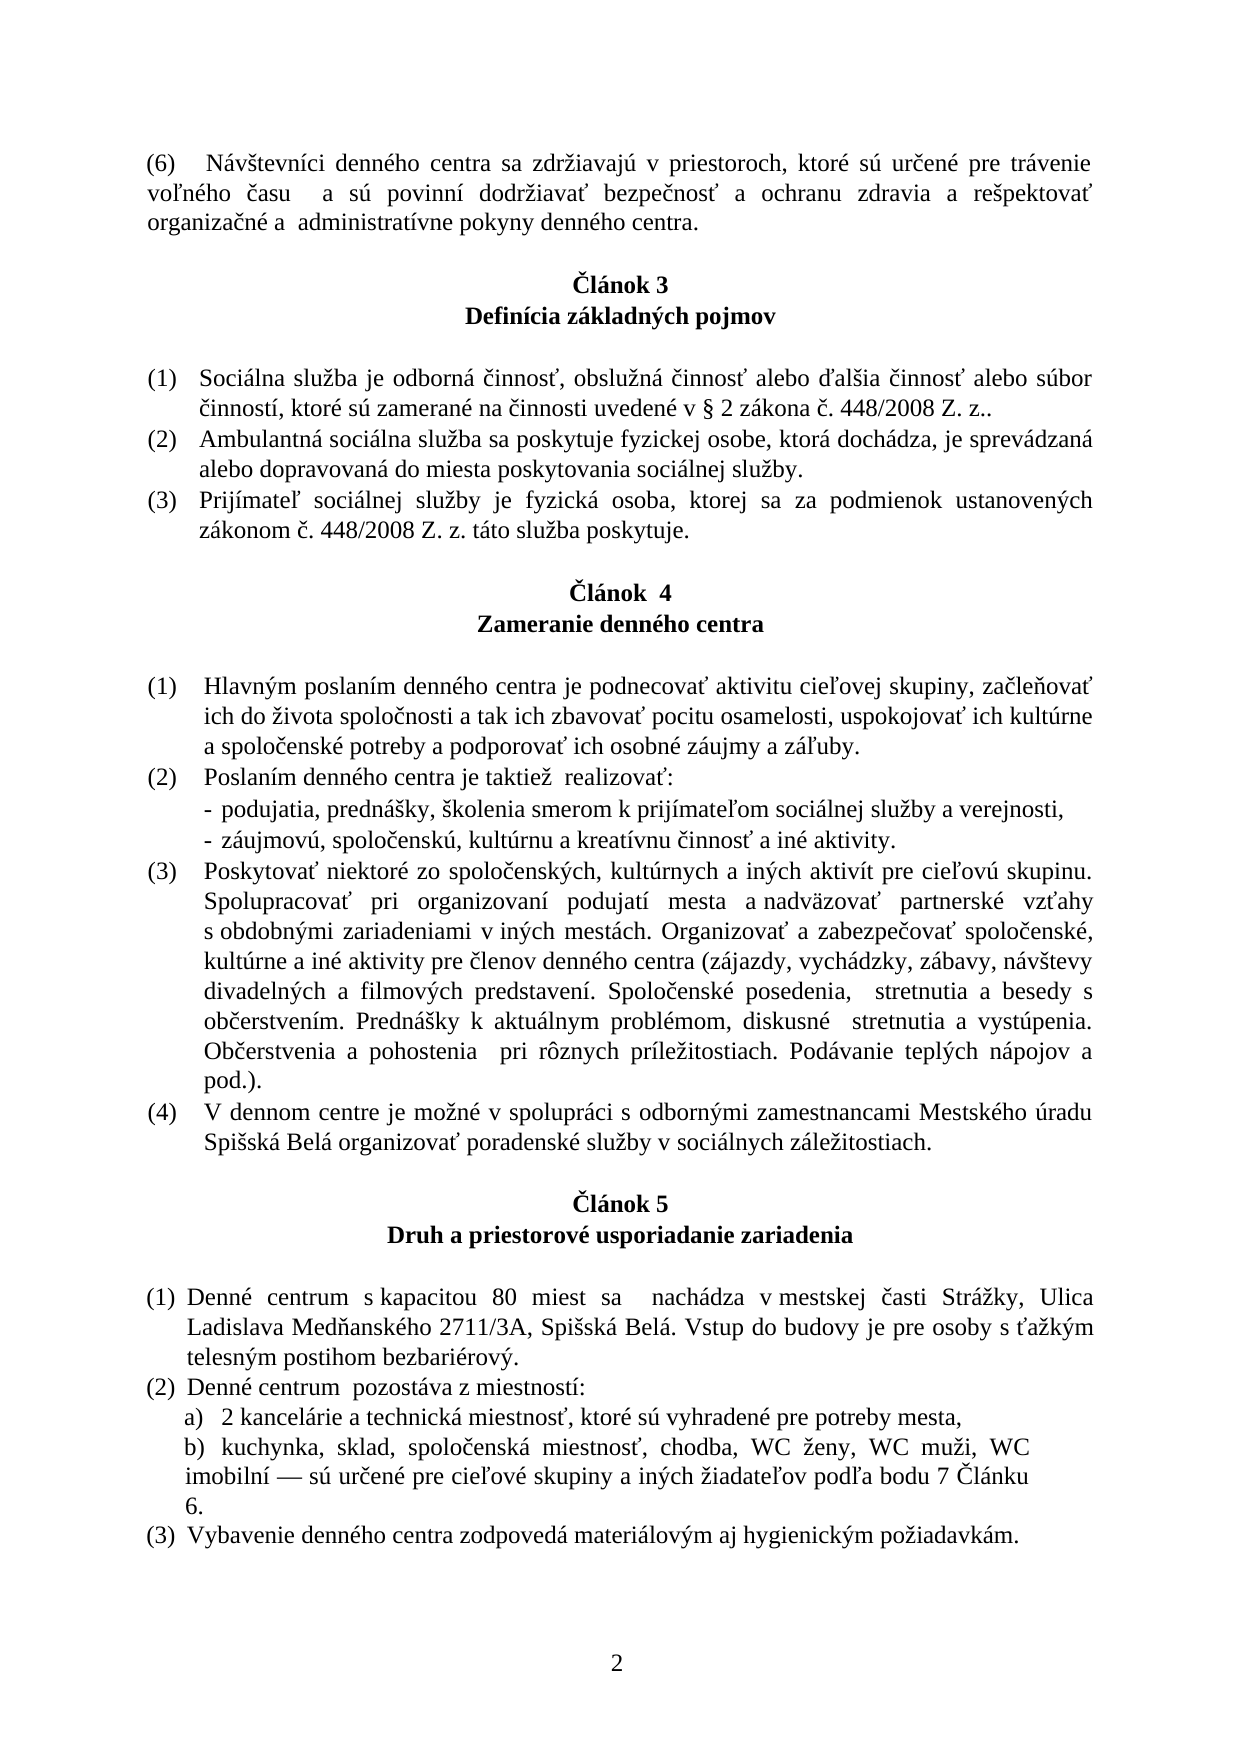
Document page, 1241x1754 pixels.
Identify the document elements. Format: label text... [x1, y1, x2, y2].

list Poslaním denného centra je taktiež realizovať: [147, 762, 1094, 791]
text - záujmovú, spoločenskú, kultúrnu a kreatívnu činnosť a iné aktivity. [204, 825, 1094, 854]
list Denné centrum s kapacitou 80 miest sa nachádza v mestskej časti Strážky, Ulica Ladislava Medňanského 2711/3A, Spišská Belá. Vstup do budovy je pre osoby s ťažkým telesným postihom bezbariérový. [146, 1282, 1094, 1371]
list Ambulantná sociálna služba sa poskytuje fyzickej osobe, ktorá dochádza, je sprevádzaná alebo dopravovaná do miesta poskytovania sociálnej služby. [147, 424, 1094, 483]
subtitle Druh a priestorové usporiadanie zariadenia [147, 1220, 1093, 1249]
subtitle Zameranie denného centra [147, 609, 1093, 638]
list Poskytovať niektoré zo spoločenských, kultúrnych a iných aktivít pre cieľovú skupinu. Spolupracovať pri organizovaní podujatí mesta a nadväzovať partnerské vzťahy s obdobnými zariadeniami v iných mestách. Organizovať a zabezpečovať spoločenské, kultúrne a iné aktivity pre členov denného centra (zájazdy, vychádzky, zábavy, návštevy divadelných a filmových predstavení. Spoločenské posedenia, stretnutia a besedy s občerstvením. Prednášky k aktuálnym problémom, diskusné stretnutia a vystúpenia. Občerstvenia a pohostenia pri rôznych príležitostiach. Podávanie teplých nápojov a pod.). [147, 856, 1094, 1094]
list Hlavným poslaním denného centra je podnecovať aktivitu cieľovej skupiny, začleňovať ich do života spoločnosti a tak ich zbavovať pocitu osamelosti, uspokojovať ich kultúrne a spoločenské potreby a podporovať ich osobné záujmy a záľuby. [147, 671, 1094, 760]
list Prijímateľ sociálnej služby je fyzická osoba, ktorej sa za podmienok ustanovených zákonom č. 448/2008 Z. z. táto služba poskytuje. [147, 486, 1094, 544]
subtitle Článok 4 [147, 578, 1093, 607]
subtitle Definícia základných pojmov [147, 301, 1093, 330]
list kuchynka, sklad, spoločenská miestnosť, chodba, WC ženy, WC muži, WC imobilní — sú určené pre cieľové skupiny a iných žiadateľov podľa bodu 7 Článku 6. [184, 1432, 1030, 1519]
text - podujatia, prednášky, školenia smerom k prijímateľom sociálnej služby a verejnosti, [204, 794, 1094, 822]
list Vybavenie denného centra zodpovedá materiálovým aj hygienickým požiadavkám. [146, 1520, 1094, 1549]
subtitle Článok 3 [147, 270, 1093, 299]
list Sociálna služba je odborná činnosť, obslužná činnosť alebo ďalšia činnosť alebo súbor činností, ktoré sú zamerané na činnosti uvedené v § 2 zákona č. 448/2008 Z. z.. [147, 363, 1094, 422]
text (6) Návštevníci denného centra sa zdržiavajú v priestoroch, ktoré sú určené pre trávenie voľného času a sú povinní dodržiavať bezpečnosť a ochranu zdravia a rešpektovať organizačné a administratívne pokyny denného centra. [146, 148, 1093, 236]
list Denné centrum pozostáva z miestností: [146, 1372, 1094, 1401]
list 2 kancelárie a technická miestnosť, ktoré sú vyhradené pre potreby mesta, [184, 1402, 1030, 1431]
list V dennom centre je možné v spolupráci s odbornými zamestnancami Mestského úradu Spišská Belá organizovať poradenské služby v sociálnych záležitostiach. [147, 1097, 1094, 1156]
subtitle Článok 5 [147, 1189, 1093, 1218]
